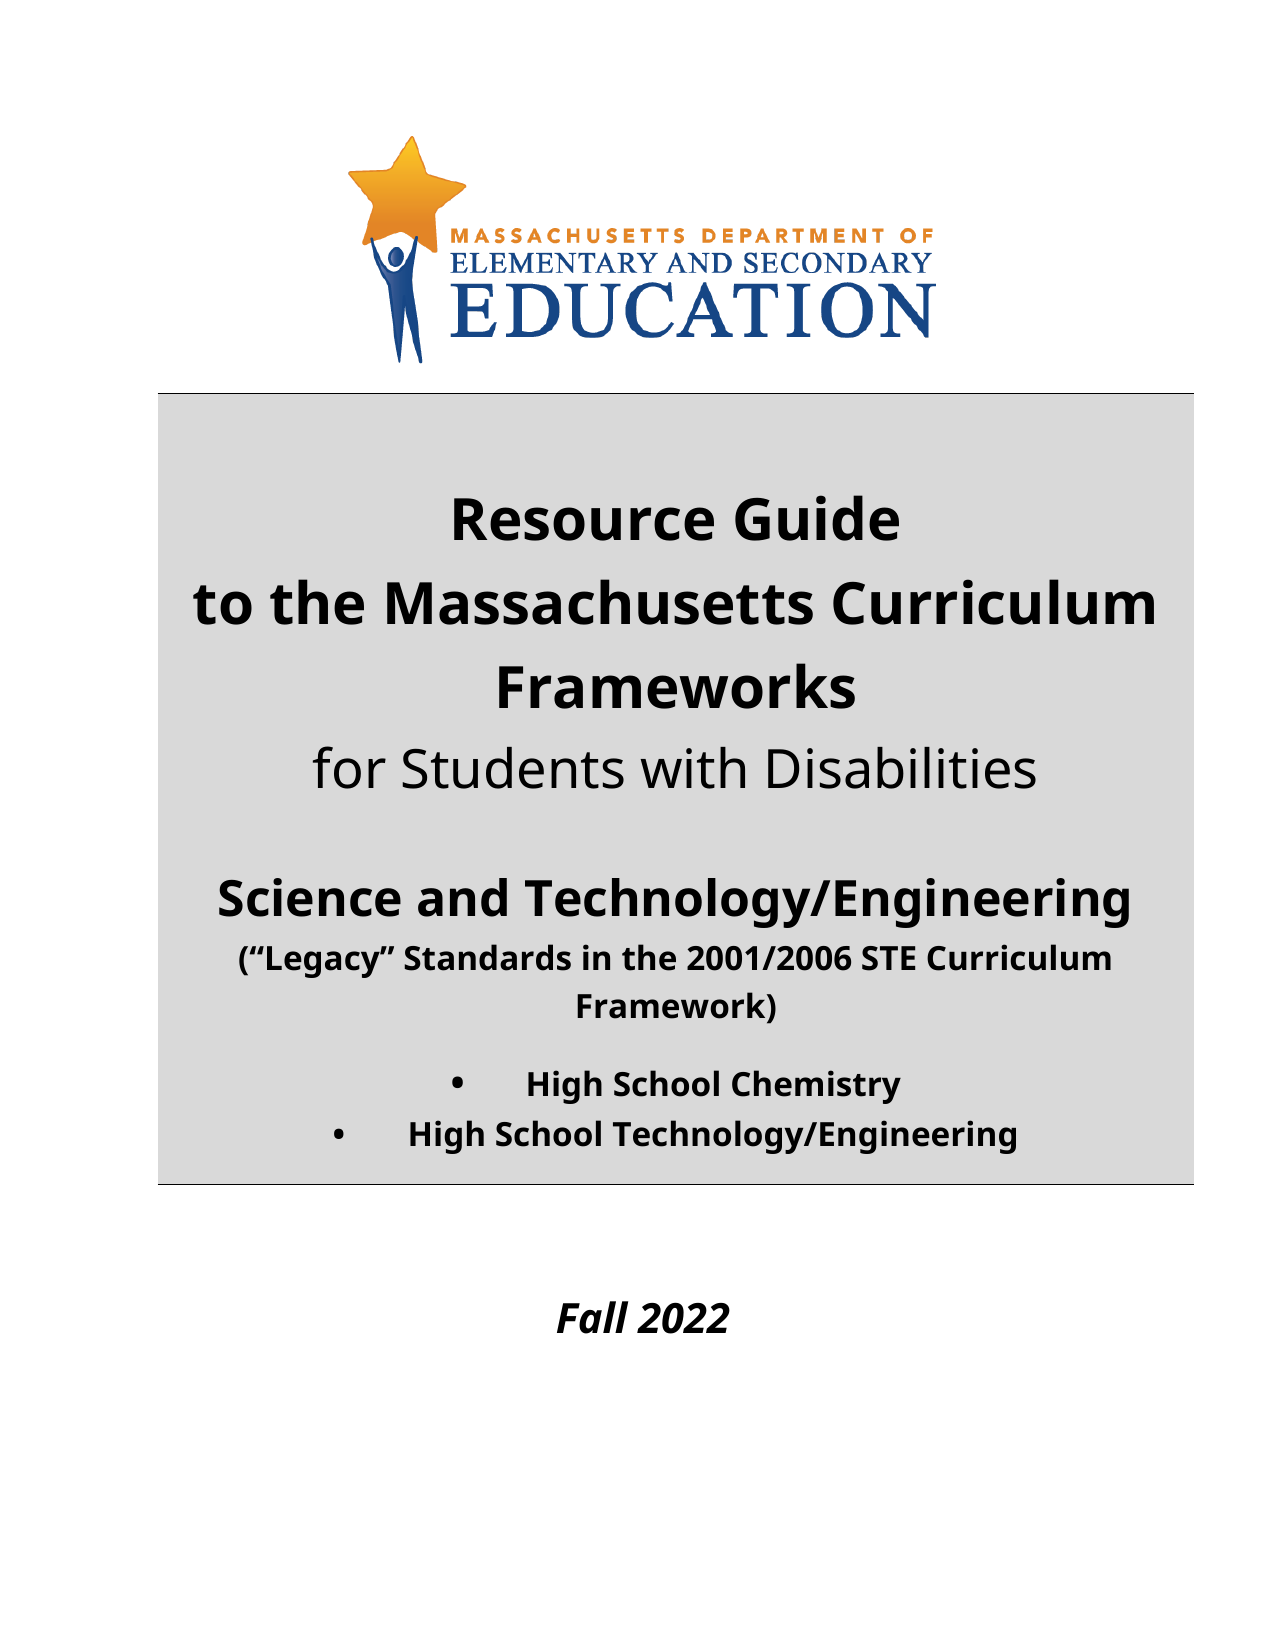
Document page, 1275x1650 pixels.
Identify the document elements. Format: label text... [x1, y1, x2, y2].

table_header Resource Guide to the Massachusetts Curriculum Frameworks for Students with Disabilities Science and Technology/Engineering (“Legacy” Standards in the 2001/2006 STE Curriculum Framework) • High School Chemistry • High School Technology/Engineering [158, 394, 1194, 1184]
text Fall 2022 [157, 1288, 1132, 1345]
picture [342, 116, 943, 409]
